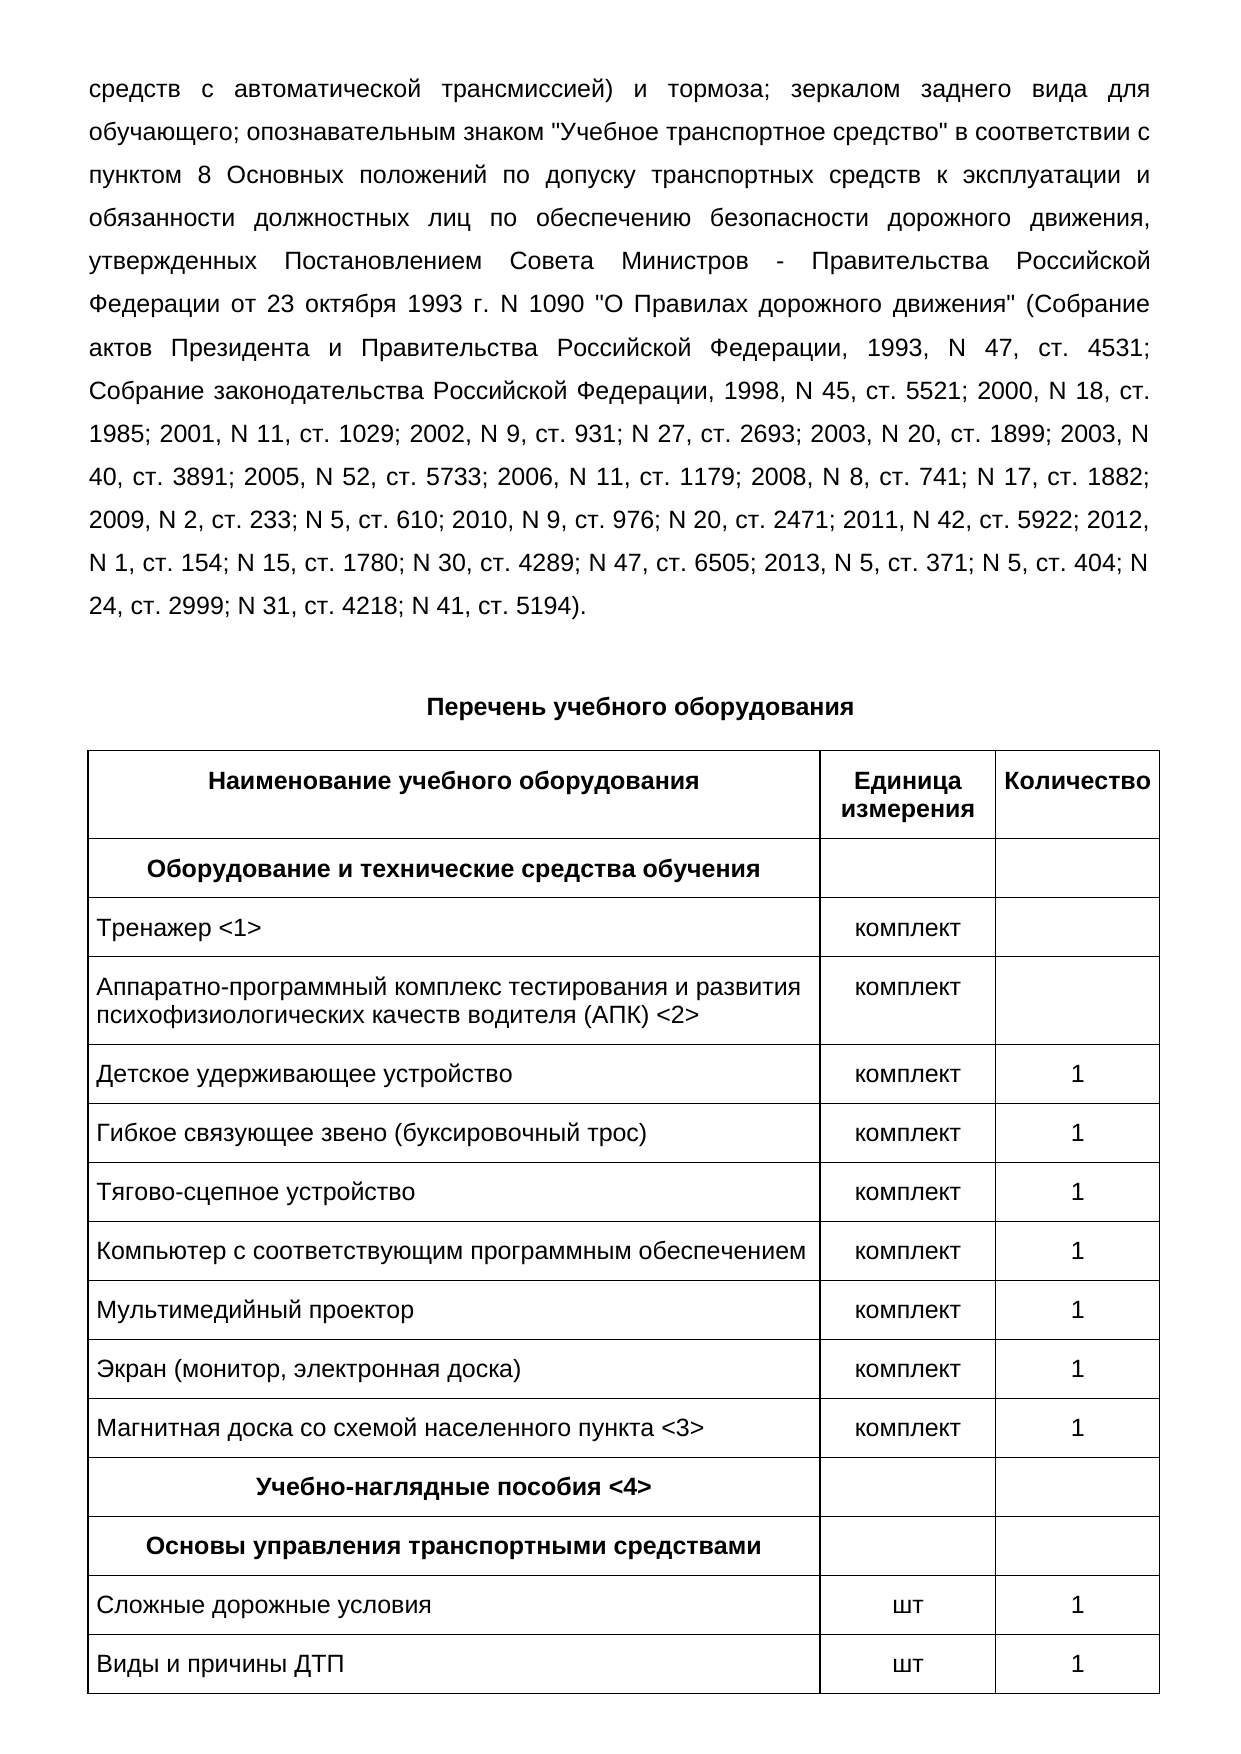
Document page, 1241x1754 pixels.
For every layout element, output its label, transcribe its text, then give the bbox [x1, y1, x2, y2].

table_cell 1 [996, 1045, 1159, 1103]
table_cell [996, 1458, 1159, 1516]
text Перечень учебного оборудования [89, 692, 1152, 721]
table_header Наименование учебного оборудования [89, 751, 819, 838]
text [89, 74, 1152, 620]
table_cell Гибкое связующее звено (буксировочный трос) [89, 1104, 819, 1162]
table_cell Детское удерживающее устройство [89, 1045, 819, 1103]
table_header Единица измерения [821, 751, 995, 838]
table_cell комплект [821, 1163, 995, 1221]
table_cell [821, 1517, 995, 1574]
table_cell Аппаратно-программный комплекс тестирования и развития психофизиологических качеств водителя (АПК) <2> [89, 957, 819, 1044]
table_cell [821, 839, 995, 897]
table_cell комплект [821, 1045, 995, 1103]
table_cell Магнитная доска со схемой населенного пункта <3> [89, 1399, 819, 1457]
table_header Количество [996, 751, 1159, 838]
table_cell Основы управления транспортными средствами [89, 1517, 819, 1574]
table_cell 1 [996, 1340, 1159, 1398]
table_cell Виды и причины ДТП [89, 1635, 819, 1692]
table_cell комплект [821, 898, 995, 956]
table_cell 1 [996, 1104, 1159, 1162]
table_cell [821, 1458, 995, 1516]
table_cell Компьютер с соответствующим программным обеспечением [89, 1222, 819, 1280]
table_cell Экран (монитор, электронная доска) [89, 1340, 819, 1398]
table_cell 1 [996, 1399, 1159, 1457]
table_cell 1 [996, 1635, 1159, 1692]
table_cell Мультимедийный проектор [89, 1281, 819, 1339]
table_cell [996, 898, 1159, 956]
table_cell комплект [821, 1281, 995, 1339]
table_cell [996, 1517, 1159, 1574]
table_cell [996, 957, 1159, 1044]
table_cell шт [821, 1635, 995, 1692]
table_cell шт [821, 1576, 995, 1633]
table_cell комплект [821, 957, 995, 1044]
table_cell 1 [996, 1222, 1159, 1280]
table_cell Тягово-сцепное устройство [89, 1163, 819, 1221]
table_cell комплект [821, 1340, 995, 1398]
table_cell Сложные дорожные условия [89, 1576, 819, 1633]
table_cell комплект [821, 1399, 995, 1457]
table_cell Оборудование и технические средства обучения [89, 839, 819, 897]
table_cell Тренажер <1> [89, 898, 819, 956]
table_cell 1 [996, 1281, 1159, 1339]
table_cell 1 [996, 1576, 1159, 1633]
table_cell Учебно-наглядные пособия <4> [89, 1458, 819, 1516]
table_cell комплект [821, 1222, 995, 1280]
table_cell [996, 839, 1159, 897]
table_cell 1 [996, 1163, 1159, 1221]
table_cell комплект [821, 1104, 995, 1162]
